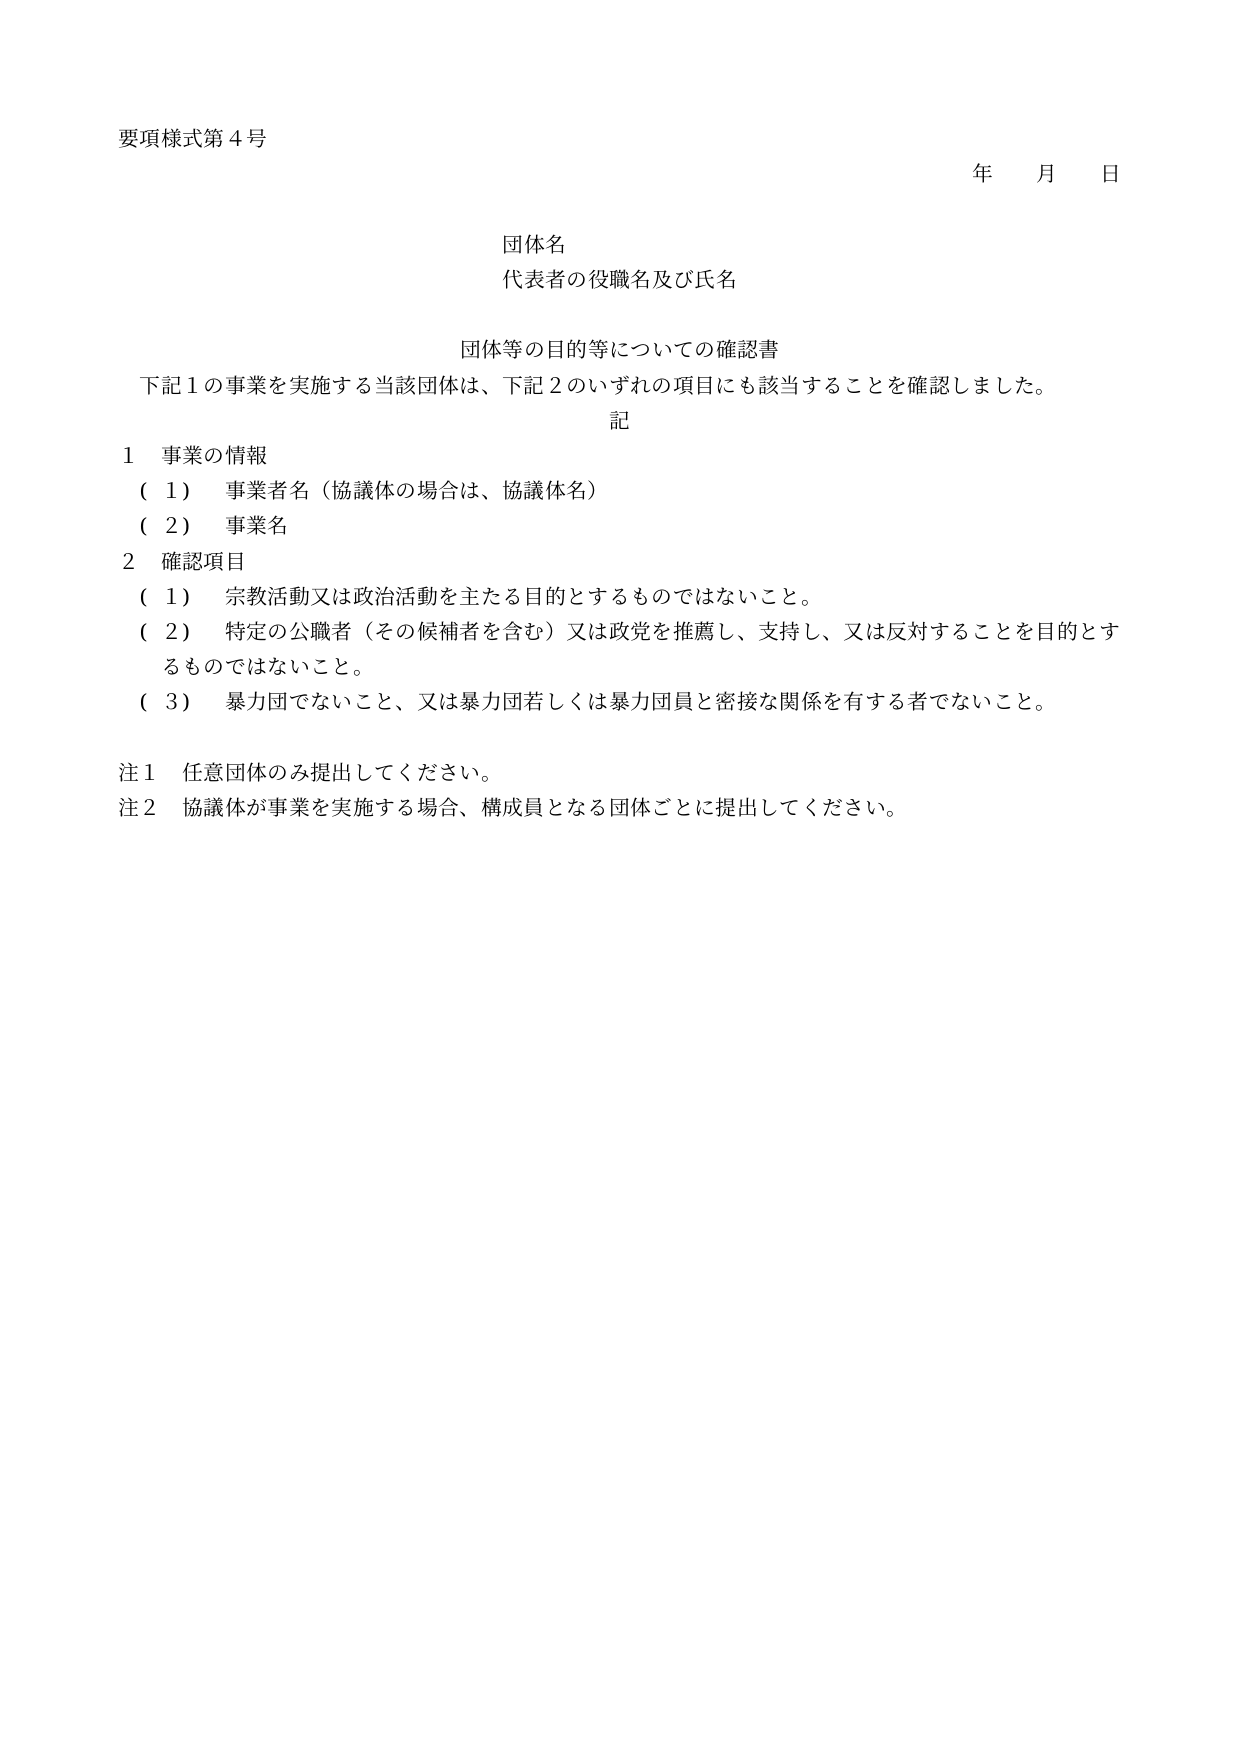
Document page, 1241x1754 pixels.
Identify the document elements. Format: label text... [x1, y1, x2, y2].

text (２) 事業名 [118, 507, 1122, 542]
text 注２ 協議体が事業を実施する場合、構成員となる団体ごとに提出してください。 [118, 789, 1122, 824]
text 団体等の目的等についての確認書 [118, 331, 1122, 366]
text 年 月 日 [118, 155, 1122, 190]
text ２ 確認項目 [118, 542, 1122, 578]
text １ 事業の情報 [118, 437, 1122, 472]
text (１) 宗教活動又は政治活動を主たる目的とするものではないこと。 [139, 578, 1122, 613]
text (２) 特定の公職者（その候補者を含む）又は政党を推薦し、支持し、又は反対することを目的とするものではないこと。 [139, 613, 1122, 683]
text 下記１の事業を実施する当該団体は、下記２のいずれの項目にも該当することを確認しました。 [118, 366, 1122, 402]
text 要項様式第４号 [118, 120, 1122, 155]
text (１) 事業者名（協議体の場合は、協議体名） [118, 472, 1122, 507]
text (３) 暴力団でないこと、又は暴力団若しくは暴力団員と密接な関係を有する者でないこと。 [139, 683, 1122, 718]
text 記 [118, 402, 1122, 437]
text 注１ 任意団体のみ提出してください。 [118, 754, 1122, 789]
text 団体名 [482, 226, 1122, 261]
text 代表者の役職名及び氏名 [482, 261, 1122, 296]
